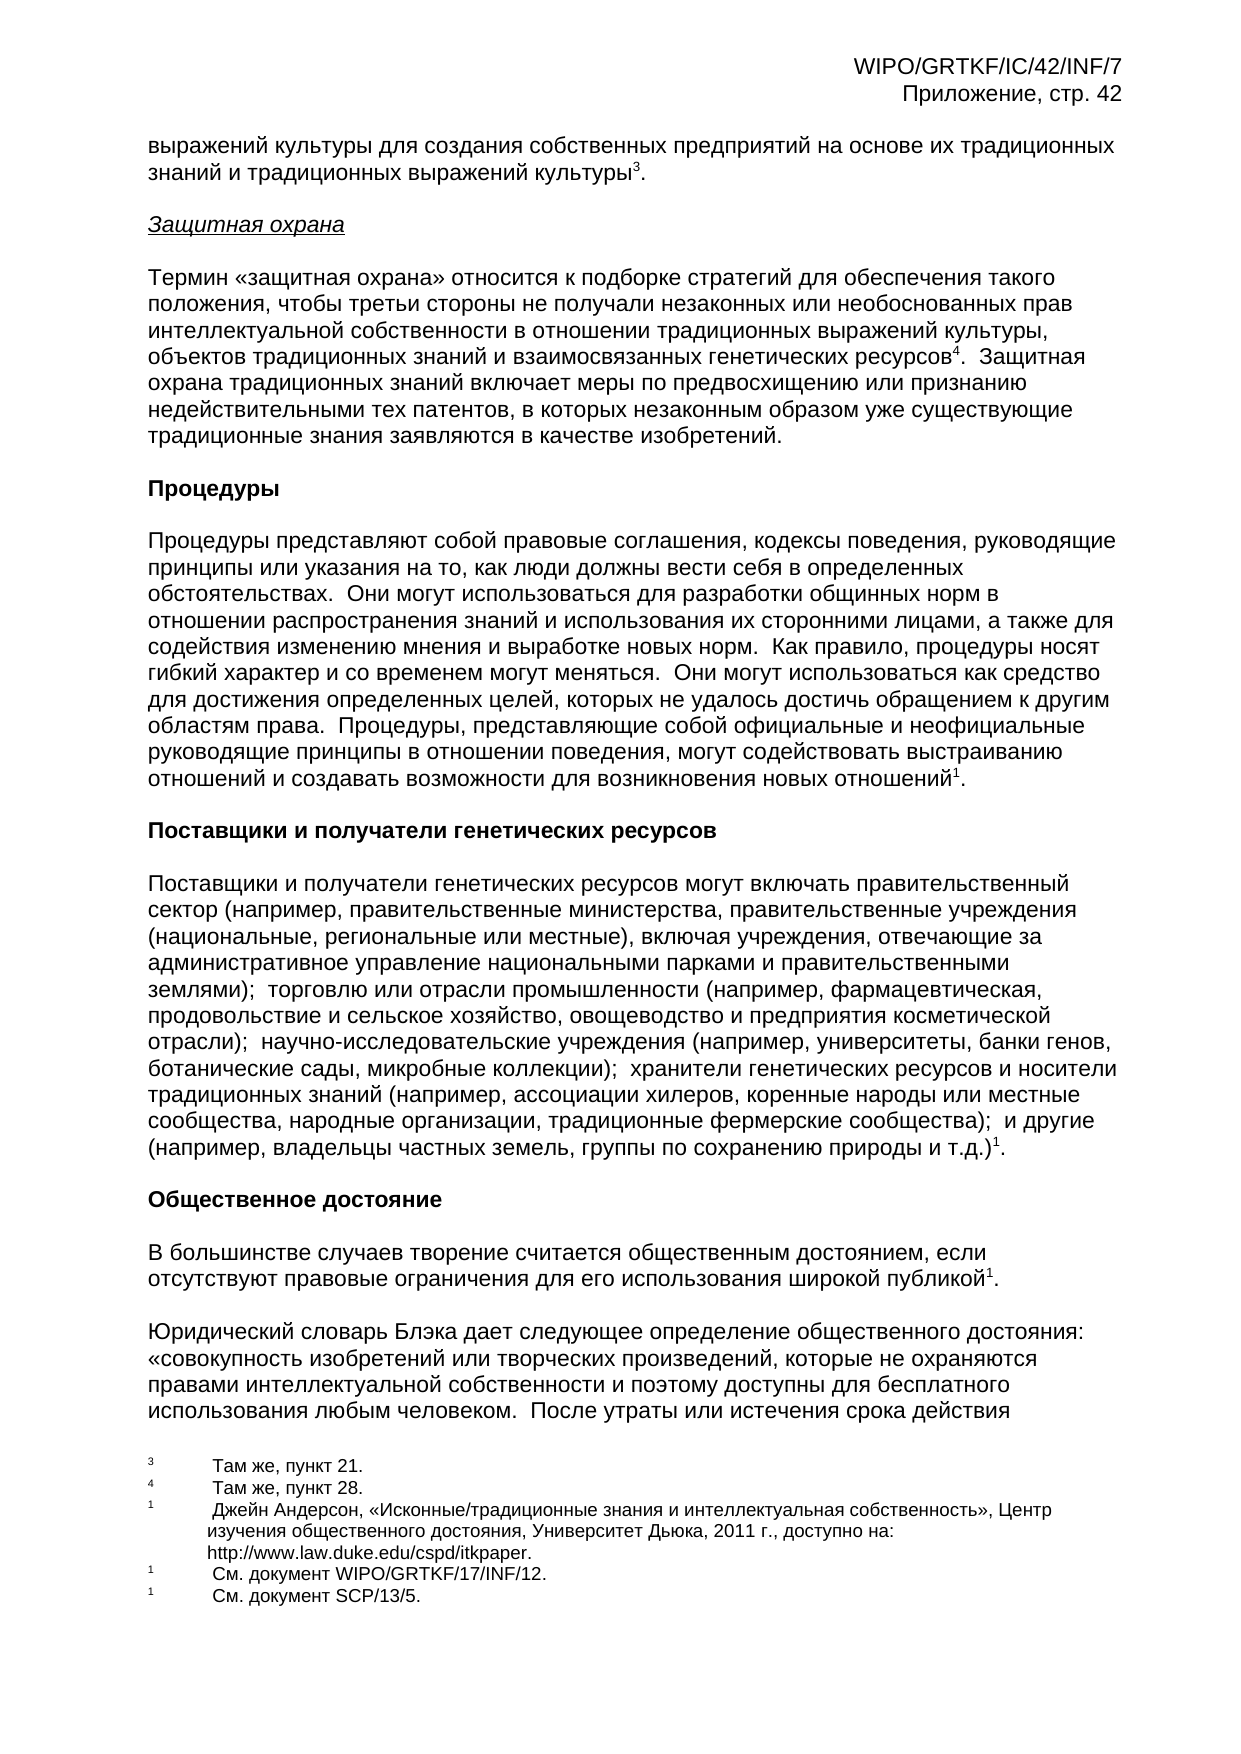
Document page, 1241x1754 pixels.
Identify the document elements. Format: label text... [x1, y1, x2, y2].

subtitle Процедуры [148, 475, 1122, 501]
text Защитная охрана [148, 211, 1122, 238]
subtitle Общественное достояние [148, 1186, 1122, 1213]
text В большинстве случаев творение считается общественным достоянием, если отсутствуют правовые ограничения для его использования широкой публикой. [148, 1239, 1122, 1292]
text Поставщики и получатели генетических ресурсов могут включать правительственный сектор (например, правительственные министерства, правительственные учреждения (национальные, региональные или местные), включая учреждения, отвечающие за административное управление национальными парками и правительственными землями); торговлю или отрасли промышленности (например, фармацевтическая, продовольствие и сельское хозяйство, овощеводство и предприятия косметической отрасли); научно-исследовательские учреждения (например, университеты, банки генов, ботанические сады, микробные коллекции); хранители генетических ресурсов и носители традиционных знаний (например, ассоциации хилеров, коренные народы или местные сообщества, народные организации, традиционные фермерские сообщества); и другие (например, владельцы частных земель, группы по сохранению природы и т.д.). [148, 870, 1122, 1160]
subtitle Поставщики и получатели генетических ресурсов [148, 817, 1122, 844]
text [148, 1318, 1122, 1423]
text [148, 132, 1122, 185]
text Процедуры представляют собой правовые соглашения, кодексы поведения, руководящие принципы или указания на то, как люди должны вести себя в определенных обстоятельствах. Они могут использоваться для разработки общинных норм в отношении распространения знаний и использования их сторонними лицами, а также для содействия изменению мнения и выработке новых норм. Как правило, процедуры носят гибкий характер и со временем могут меняться. Они могут использоваться как средство для достижения определенных целей, которых не удалось достичь обращением к другим областям права. Процедуры, представляющие собой официальные и неофициальные руководящие принципы в отношении поведения, могут содействовать выстраиванию отношений и создавать возможности для возникновения новых отношений. [148, 527, 1122, 791]
text Термин «защитная охрана» относится к подборке стратегий для обеспечения такого положения, чтобы третьи стороны не получали незаконных или необоснованных прав интеллектуальной собственности в отношении традиционных выражений культуры, объектов традиционных знаний и взаимосвязанных генетических ресурсов. Защитная охрана традиционных знаний включает меры по предвосхищению или признанию недействительными тех патентов, в которых незаконным образом уже существующие традиционные знания заявляются в качестве изобретений. [148, 264, 1122, 448]
